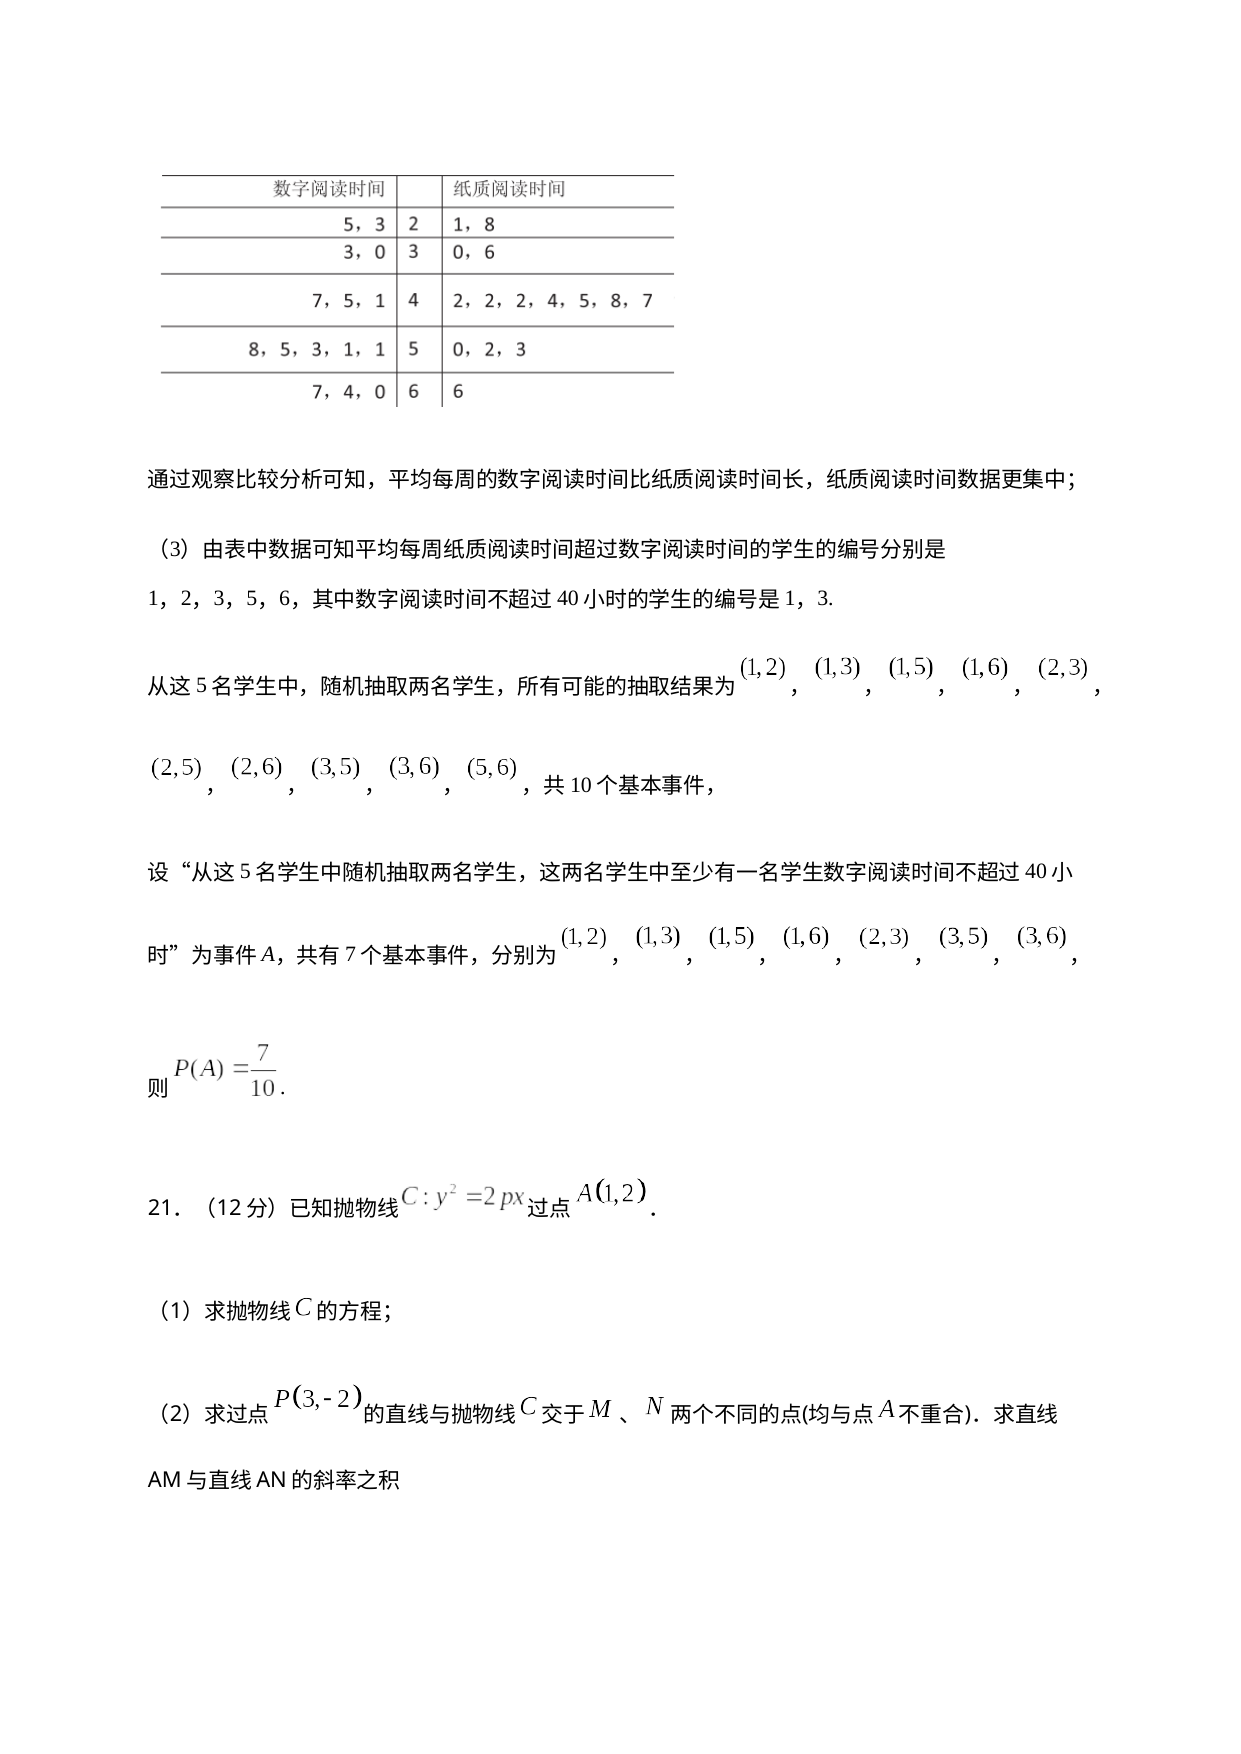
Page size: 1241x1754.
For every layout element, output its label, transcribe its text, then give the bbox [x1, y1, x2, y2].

text （1）求抛物线的方程； [148, 1276, 1092, 1343]
text 设“从这5名学生中随机抽取两名学生，这两名学生中至少有一名学生数字阅读时间不超过40小时”为事件A，共有7个基本事件，分别为，，，，，，，则. [148, 854, 1092, 1137]
text 21．（12分）已知抛物线过点． [148, 1173, 1092, 1240]
text （3）由表中数据可知平均每周纸质阅读时间超过数字阅读时间的学生的编号分别是1，2，3，5，6，其中数字阅读时间不超过40小时的学生的编号是1，3. [148, 532, 1092, 615]
text （2）求过点的直线与抛物线交于、两个不同的点(均与点不重合)．求直线AM与直线AN的斜率之积 [148, 1379, 1092, 1496]
text 从这5名学生中，随机抽取两名学生，所有可能的抽取结果为，，，，，，，，，，共10个基本事件， [148, 651, 1092, 817]
text 通过观察比较分析可知，平均每周的数字阅读时间比纸质阅读时间长，纸质阅读时间数据更集中； [148, 462, 1092, 495]
picture [147, 162, 675, 407]
